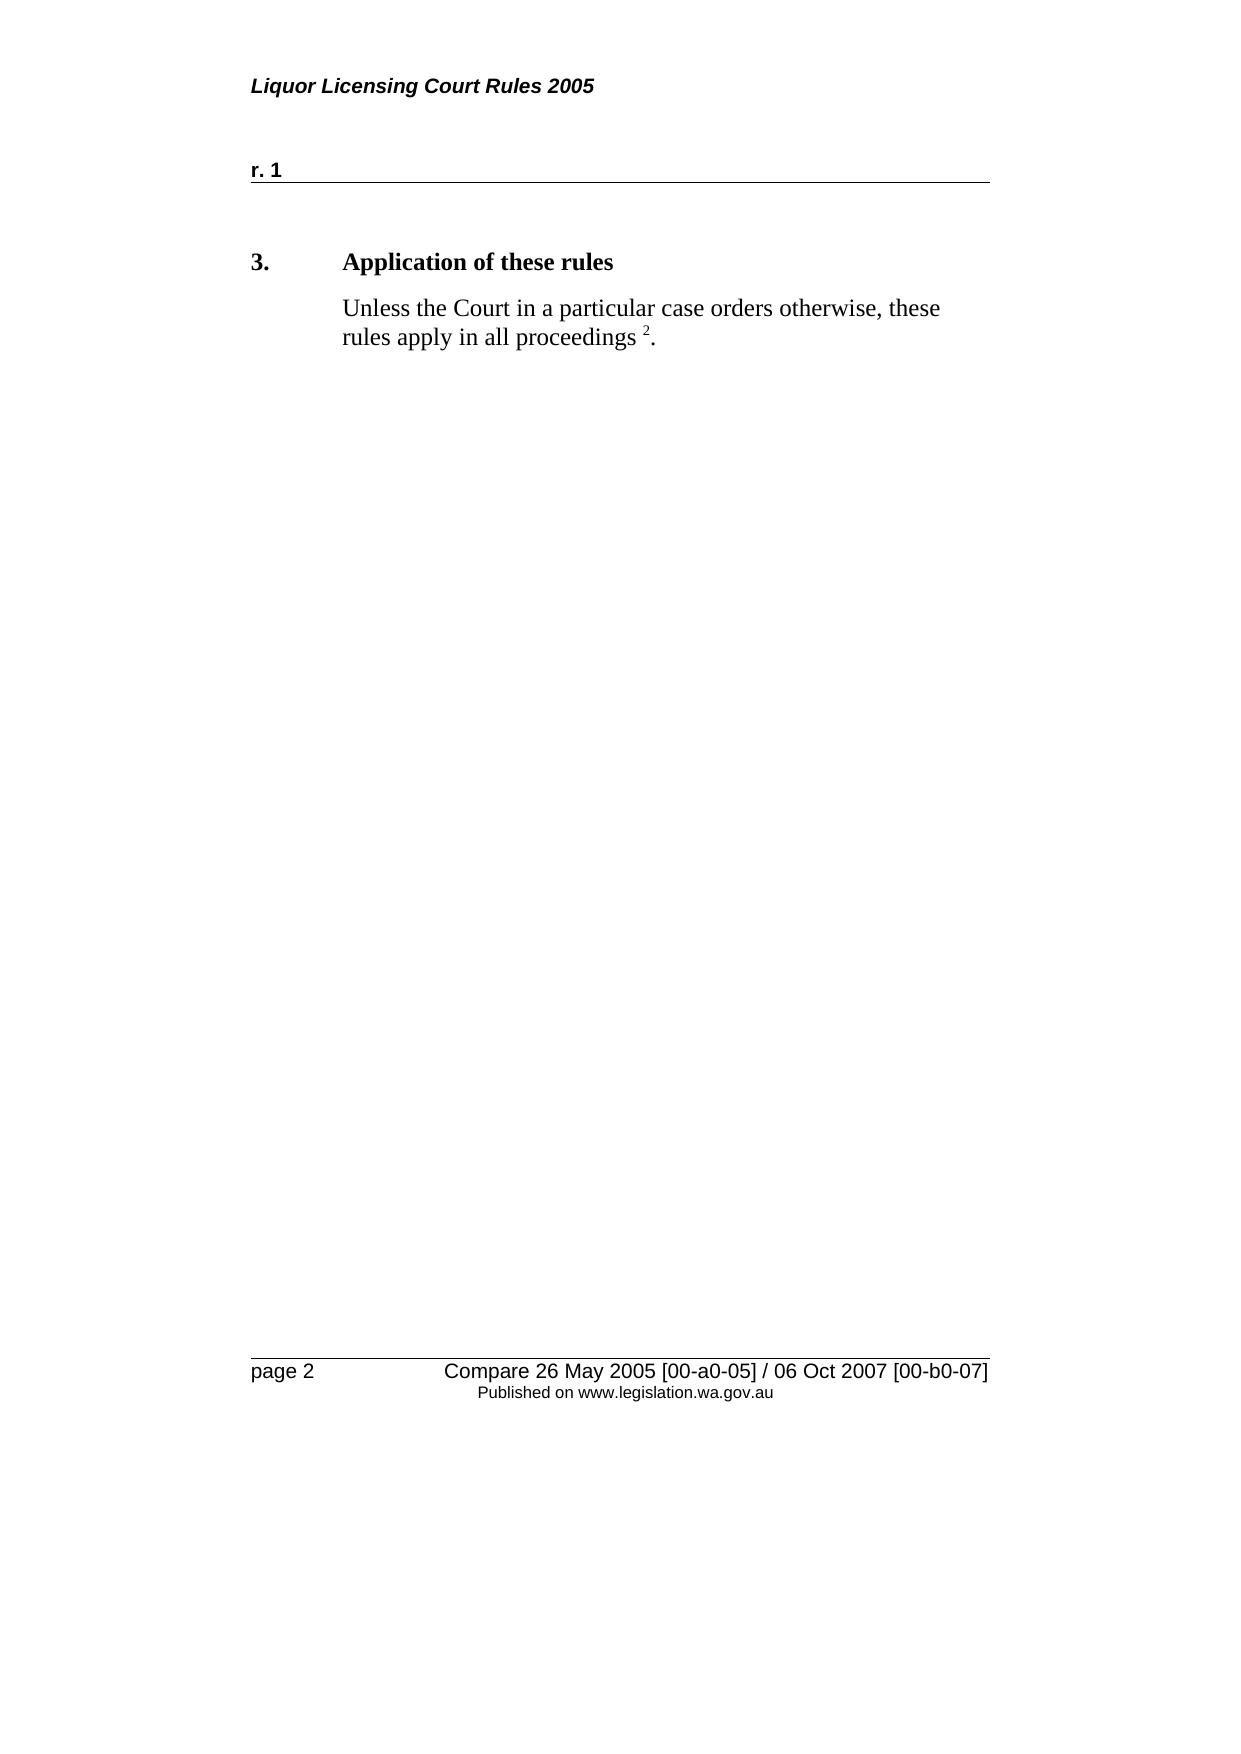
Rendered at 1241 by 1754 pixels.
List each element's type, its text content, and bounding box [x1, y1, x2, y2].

subtitle 3. Application of these rules [251, 247, 990, 276]
text Unless the Court in a particular case orders otherwise, these rules apply in all proceedings 2. [251, 293, 990, 350]
